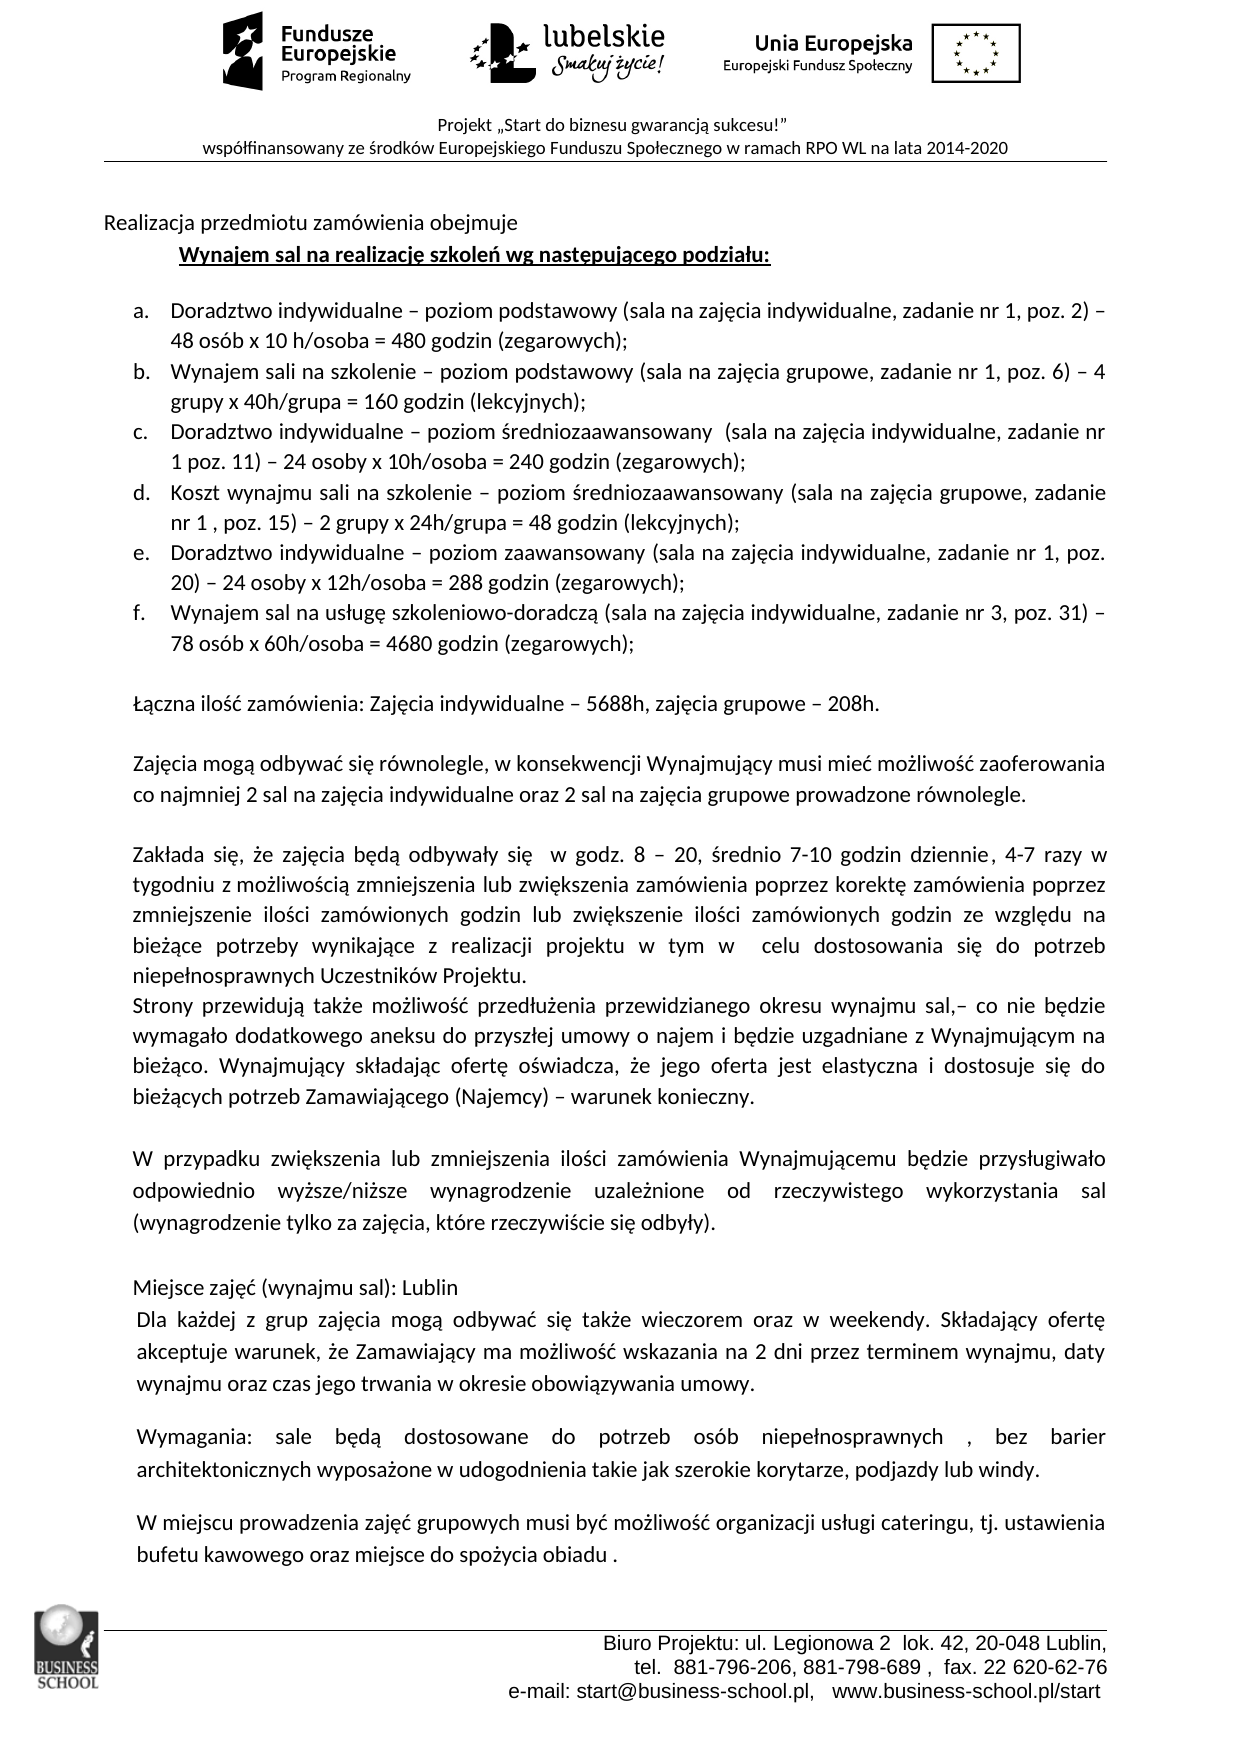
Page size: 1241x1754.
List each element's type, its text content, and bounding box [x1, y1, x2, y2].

list Doradztwo indywidualne – poziom zaawansowany (sala na zajęcia indywidualne, zadanie nr 1, poz. 20) – 24 osoby x 12h/osoba = 288 godzin (zegarowych); [133, 538, 1107, 596]
list Doradztwo indywidualne – poziom podstawowy (sala na zajęcia indywidualne, zadanie nr 1, poz. 2) – 48 osób x 10 h/osoba = 480 godzin (zegarowych); [133, 296, 1107, 354]
list Wynajem sali na szkolenie – poziom podstawowy (sala na zajęcia grupowe, zadanie nr 1, poz. 6) – 4 grupy x 40h/grupa = 160 godzin (lekcyjnych); [133, 357, 1107, 415]
text Miejsce zajęć (wynajmu sal): Lublin [132, 1273, 1107, 1301]
picture [216, 6, 1026, 97]
text W miejscu prowadzenia zajęć grupowych musi być możliwość organizacji usługi cateringu, tj. ustawienia bufetu kawowego oraz miejsce do spożycia obiadu . [136, 1508, 1107, 1568]
list Zakłada się, że zajęcia będą odbywały się w godz. 8 – 20, średnio 7-10 godzin dziennie, 4-7 razy w tygodniu z możliwością zmniejszenia lub zwiększenia zamówienia poprzez korektę zamówienia poprzez zmniejszenie ilości zamówionych godzin lub zwiększenie ilości zamówionych godzin ze względu na bieżące potrzeby wynikające z realizacji projektu w tym w celu dostosowania się do potrzeb niepełnosprawnych Uczestników Projektu. [132, 840, 1107, 989]
text Wymagania: sale będą dostosowane do potrzeb osób niepełnosprawnych , bez barier architektonicznych wyposażone w udogodnienia takie jak szerokie korytarze, podjazdy lub windy. [136, 1422, 1107, 1483]
text W przypadku zwiększenia lub zmniejszenia ilości zamówienia Wynajmującemu będzie przysługiwało odpowiednio wyższe/niższe wynagrodzenie uzależnione od rzeczywistego wykorzystania sal (wynagrodzenie tylko za zajęcia, które rzeczywiście się odbyły). [132, 1144, 1107, 1237]
list Doradztwo indywidualne – poziom średniozaawansowany (sala na zajęcia indywidualne, zadanie nr 1 poz. 11) – 24 osoby x 10h/osoba = 240 godzin (zegarowych); [133, 417, 1107, 475]
list Wynajem sal na usługę szkoleniowo-doradczą (sala na zajęcia indywidualne, zadanie nr 3, poz. 31) – 78 osób x 60h/osoba = 4680 godzin (zegarowych); [133, 598, 1107, 657]
text Dla każdej z grup zajęcia mogą odbywać się także wieczorem oraz w weekendy. Składający ofertę akceptuje warunek, że Zamawiający ma możliwość wskazania na 2 dni przez terminem wynajmu, daty wynajmu oraz czas jego trwania w okresie obowiązywania umowy. [136, 1305, 1107, 1397]
list Strony przewidują także możliwość przedłużenia przewidzianego okresu wynajmu sal,– co nie będzie wymagało dodatkowego aneksu do przyszłej umowy o najem i będzie uzgadniane z Wynajmującym na bieżąco. Wynajmujący składając ofertę oświadcza, że jego oferta jest elastyczna i dostosuje się do bieżących potrzeb Zamawiającego (Najemcy) – warunek konieczny. [132, 991, 1107, 1110]
text Wynajem sal na realizację szkoleń wg następującego podziału: [178, 240, 1107, 268]
list Łączna ilość zamówienia: Zajęcia indywidualne – 5688h, zajęcia grupowe – 208h. [133, 689, 1107, 717]
list Koszt wynajmu sali na szkolenie – poziom średniozaawansowany (sala na zajęcia grupowe, zadanie nr 1 , poz. 15) – 2 grupy x 24h/grupa = 48 godzin (lekcyjnych); [133, 478, 1107, 536]
text Realizacja przedmiotu zamówienia obejmuje [103, 208, 1107, 236]
list Zajęcia mogą odbywać się równolegle, w konsekwencji Wynajmujący musi mieć możliwość zaoferowania co najmniej 2 sal na zajęcia indywidualne oraz 2 sal na zajęcia grupowe prowadzone równolegle. [133, 749, 1107, 808]
